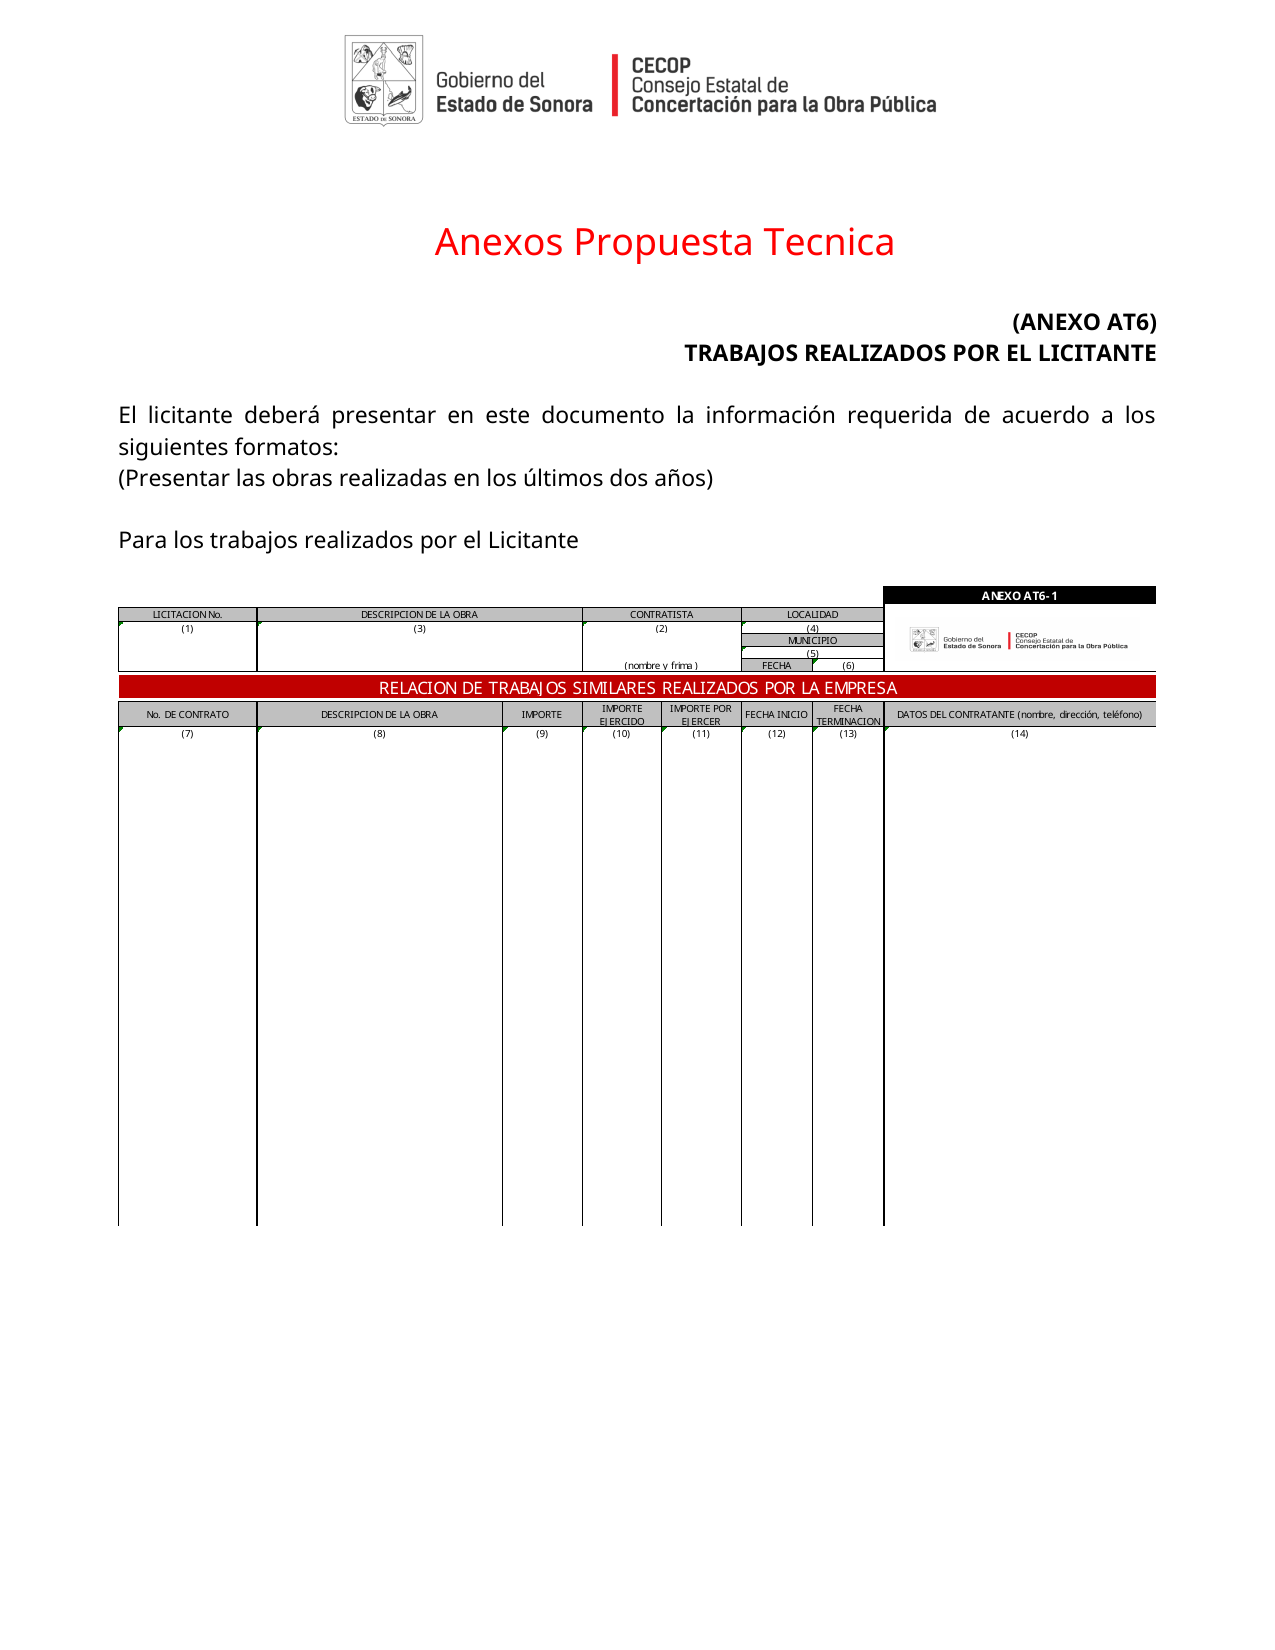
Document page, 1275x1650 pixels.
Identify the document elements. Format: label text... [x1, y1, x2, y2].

text (ANEXO AT6) [118, 306, 1157, 337]
text TRABAJOS REALIZADOS POR EL LICITANTE [118, 337, 1157, 368]
text (Presentar las obras realizadas en los últimos dos años) [118, 462, 1157, 493]
picture [304, 0, 970, 158]
text El licitante deberá presentar en este documento la información requerida de acuerdo a los siguientes formatos: [118, 399, 1157, 462]
text Para los trabajos realizados por el Licitante [118, 524, 1157, 556]
